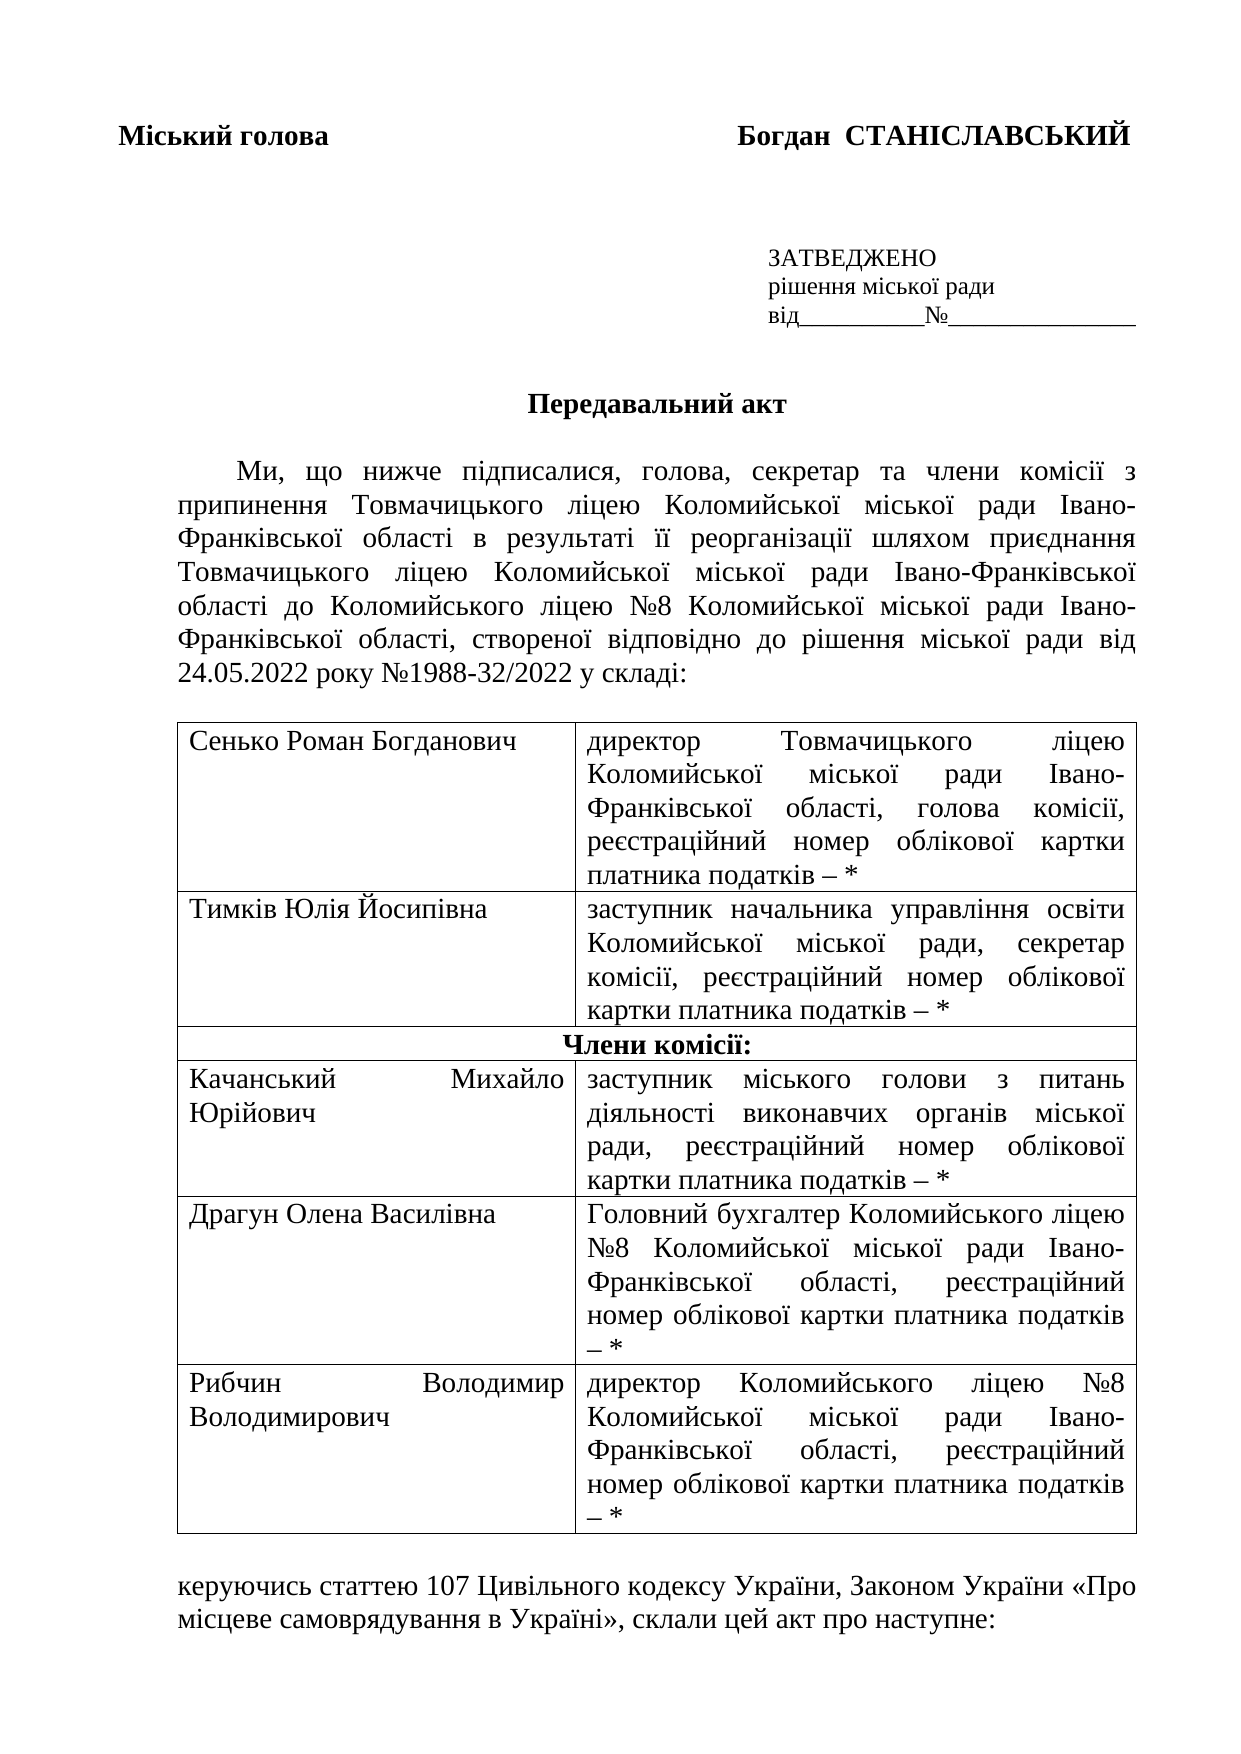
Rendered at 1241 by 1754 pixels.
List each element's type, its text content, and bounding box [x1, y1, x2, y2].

table_cell директор Коломийського ліцею №8 Коломийської міської ради Івано-Франківської області, реєстраційний номер облікової картки платника податків – * [576, 1365, 1136, 1533]
table_cell заступник начальника управління освіти Коломийської міської ради, секретар комісії, реєстраційний номер облікової картки платника податків – * [576, 892, 1136, 1026]
text рішення міської ради [768, 271, 1137, 300]
table_cell заступник міського голови з питань діяльності виконавчих органів міської ради, реєстраційний номер облікової картки платника податків – * [576, 1061, 1136, 1196]
table_cell Драгун Олена Василівна [178, 1197, 575, 1364]
table_header директор Товмачицького ліцею Коломийської міської ради Івано-Франківської області, голова комісії, реєстраційний номер облікової картки платника податків – * [576, 723, 1136, 891]
table_cell Члени комісії: [178, 1027, 1136, 1060]
table_cell Головний бухгалтер Коломийського ліцею №8 Коломийської міської ради Івано-Франківської області, реєстраційний номер облікової картки платника податків – * [576, 1197, 1136, 1364]
table_cell Рибчин Володимир Володимирович [178, 1365, 575, 1533]
text Міський голова Богдан СТАНІСЛАВСЬКИЙ [118, 118, 1137, 152]
table_cell Качанський Михайло Юрійович [178, 1061, 575, 1196]
table_header Сенько Роман Богданович [178, 723, 575, 891]
text ЗАТВЕДЖЕНО [768, 243, 1137, 271]
text від__________№_______________ [768, 300, 1137, 329]
text Передавальний акт [177, 386, 1137, 420]
text керуючись статтею 107 Цивільного кодексу України, Законом України «Про місцеве самоврядування в Україні», склали цей акт про наступне: [177, 1568, 1137, 1635]
table_cell Тимків Юлія Йосипівна [178, 892, 575, 1026]
text Ми, що нижче підписалися, голова, секретар та члени комісії з припинення Товмачицького ліцею Коломийської міської ради Івано-Франківської області в результаті її реорганізації шляхом приєднання Товмачицького ліцею Коломийської міської ради Івано-Франківської області до Коломийського ліцею №8 Коломийської міської ради Івано-Франківської області, створеної відповідно до рішення міської ради від 24.05.2022 року №1988-32/2022 у складі: [177, 453, 1137, 688]
